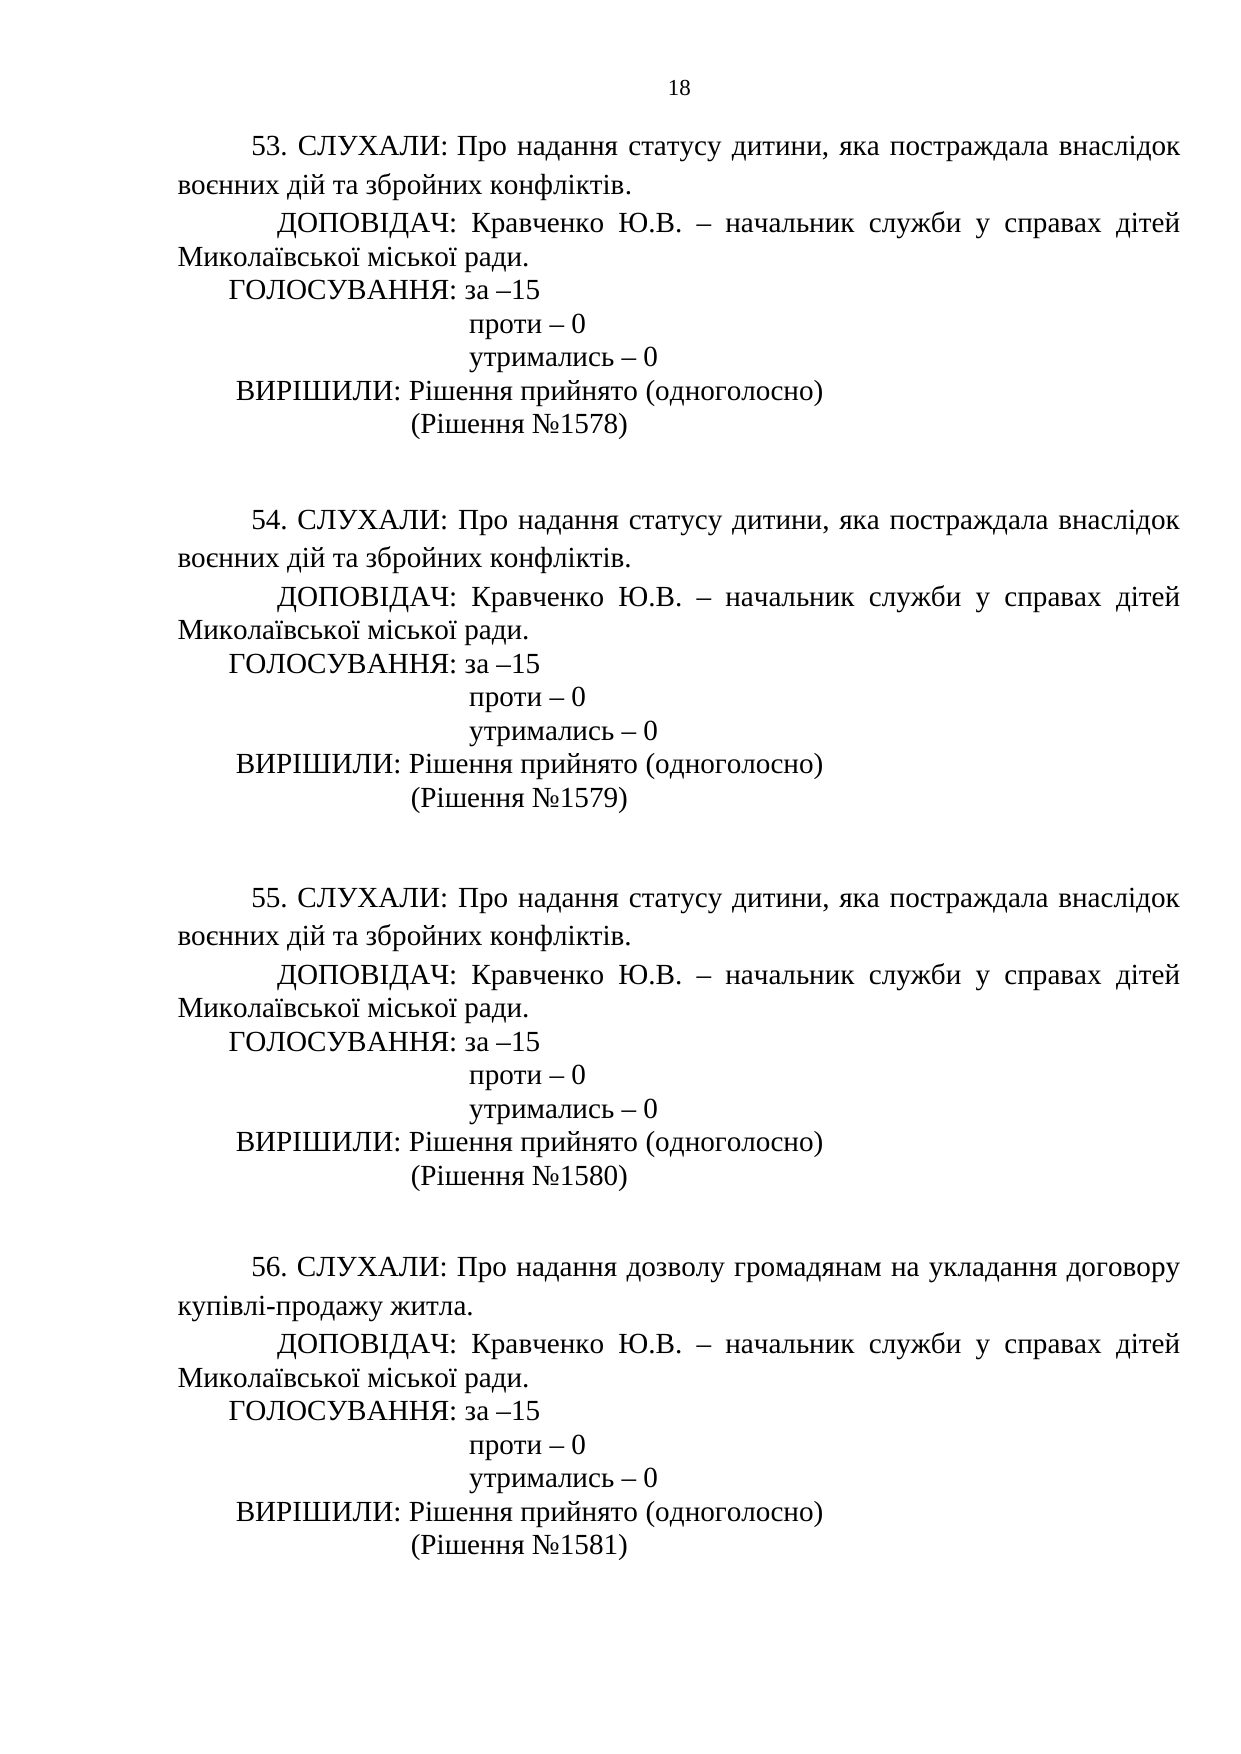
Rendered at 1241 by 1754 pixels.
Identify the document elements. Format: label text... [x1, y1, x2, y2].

text ВИРІШИЛИ: Рішення прийнято (одноголосно) [177, 1124, 1181, 1158]
text ГОЛОСУВАННЯ: за –15 [177, 272, 1181, 306]
text ДОПОВІДАЧ: Кравченко Ю.В. – начальник служби у справах дітей Миколаївської міської ради. [177, 579, 1181, 646]
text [177, 205, 1181, 272]
text (Рішення №1579) [177, 780, 1181, 814]
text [177, 1326, 1181, 1393]
text проти – 0 [177, 679, 1181, 713]
text проти – 0 [177, 1427, 1181, 1460]
text ДОПОВІДАЧ: Кравченко Ю.В. – начальник служби у справах дітей Миколаївської міської ради. [177, 957, 1181, 1024]
text ГОЛОСУВАННЯ: за –15 [177, 1024, 1181, 1057]
text утримались – 0 [177, 713, 1181, 747]
text 54. СЛУХАЛИ: Про надання статусу дитини, яка постраждала внаслідок воєнних дій та збройних конфліктів. [177, 502, 1181, 574]
text (Рішення №1580) [177, 1158, 1181, 1192]
text ВИРІШИЛИ: Рішення прийнято (одноголосно) [177, 747, 1181, 780]
text (Рішення №1581) [177, 1527, 1181, 1561]
text утримались – 0 [177, 1091, 1181, 1124]
text ГОЛОСУВАННЯ: за –15 [177, 646, 1181, 679]
text 56. СЛУХАЛИ: Про надання дозволу громадянам на укладання договору купівлі-продажу житла. [177, 1249, 1181, 1321]
text утримались – 0 [177, 339, 1181, 373]
text утримались – 0 [177, 1460, 1181, 1494]
text 55. СЛУХАЛИ: Про надання статусу дитини, яка постраждала внаслідок воєнних дій та збройних конфліктів. [177, 880, 1181, 952]
text (Рішення №1578) [177, 407, 1181, 440]
text проти – 0 [177, 1057, 1181, 1091]
text ГОЛОСУВАННЯ: за –15 [177, 1393, 1181, 1427]
text ВИРІШИЛИ: Рішення прийнято (одноголосно) [177, 373, 1181, 407]
text 53. СЛУХАЛИ: Про надання статусу дитини, яка постраждала внаслідок воєнних дій та збройних конфліктів. [177, 128, 1181, 200]
text проти – 0 [177, 306, 1181, 339]
text ВИРІШИЛИ: Рішення прийнято (одноголосно) [177, 1494, 1181, 1527]
